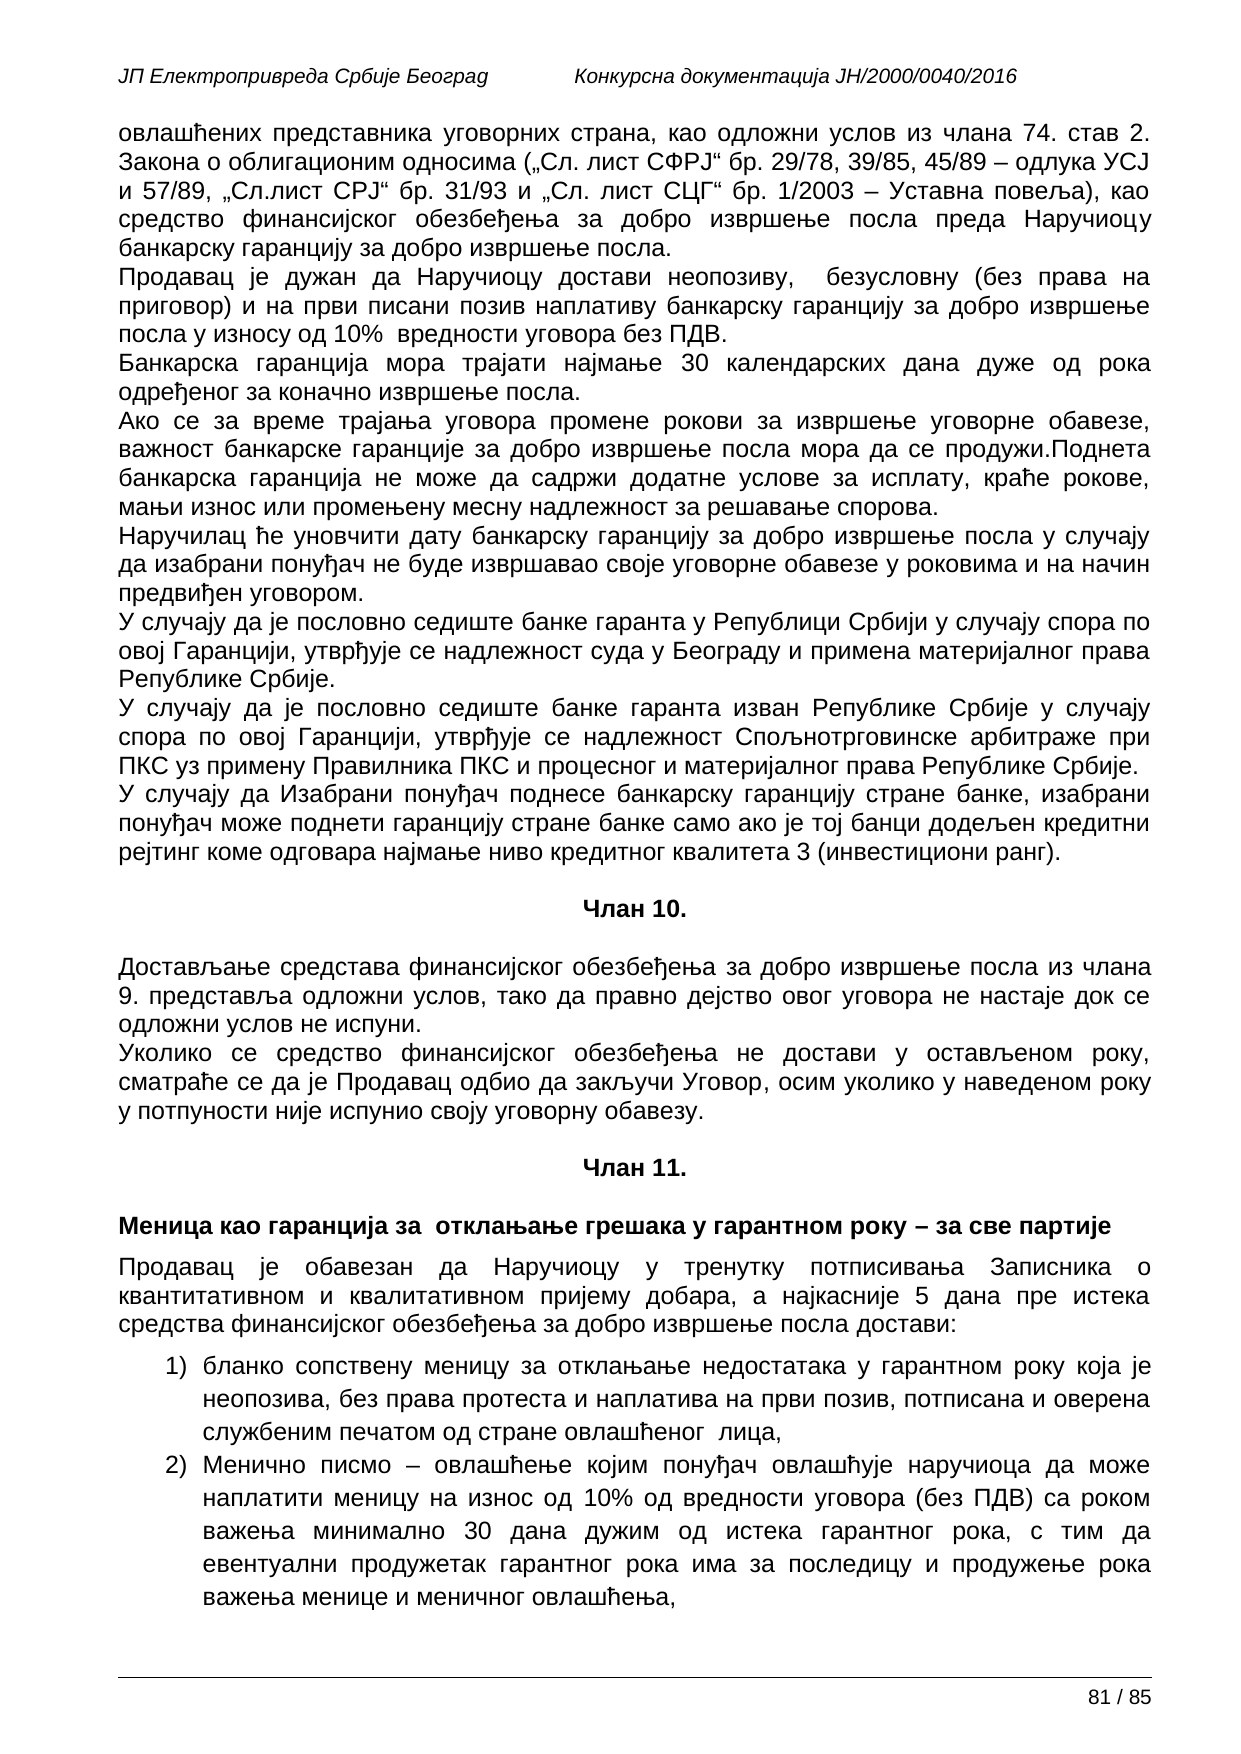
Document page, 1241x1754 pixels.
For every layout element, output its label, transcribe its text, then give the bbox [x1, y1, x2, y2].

list бланко сопствену меницу за отклањање недостатака у гарантном року која је неопозива, без права протеста и наплатива на први позив, потписана и оверена службеним печатом од стране овлашћеног лица, [165, 1351, 1152, 1445]
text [118, 118, 1152, 262]
text Уколико се средство финансијског обезбеђења не достави у остављеном року, сматраће се да је Продавац одбио да закључи Уговор, осим уколико у наведеном року у потпуности није испунио своју уговорну обавезу. [118, 1038, 1152, 1124]
text Наручилац ће уновчити дату банкарску гаранцију за добро извршење посла у случају да изабрани понуђач не буде извршавао своје уговорне обавезе у роковима и на начин предвиђен уговором. [118, 521, 1152, 607]
text Банкарска гаранција мора трајати најмање 30 календарских дана дуже од рока одређеног за коначно извршење посла. [118, 348, 1152, 406]
text У случају да Изабрани понуђач поднесе банкарску гаранцију стране банке, изабрани понуђач може поднети гаранцију стране банке само ако је тој банци додељен кредитни рејтинг коме одговара најмање ниво кредитног квалитета 3 (инвестициони ранг). [118, 779, 1152, 866]
text Меница као гаранција за отклањање грешака у гарантном року – за све партије [118, 1211, 1152, 1239]
list Менично писмо – овлашћење којим понуђач овлашћује наручиоца да може наплатити меницу на износ од 10% од вредности уговора (без ПДВ) са роком важења минимално 30 дана дужим од истека гарантног рока, с тим да евентуални продужетак гарантног рока има за последицу и продужење рока важења менице и меничног овлашћења, [165, 1450, 1152, 1611]
text Продавац је обавезан да Наручиоцу у тренутку потписивања Записника о квантитативном и квалитативном пријему добара, а најкасније 5 дана пре истека средства финансијског обезбеђења за добро извршење посла достави: [118, 1252, 1152, 1338]
text У случају да је пословно седиште банке гаранта изван Републике Србије у случају спора по овој Гаранцији, утврђује се надлежност Спољнотрговинске арбитраже при ПКС уз примену Правилника ПКС и процесног и материјалног права Републике Србије. [118, 693, 1152, 779]
text У случају да је пословно седиште банке гаранта у Републици Србији у случају спора по овој Гаранцији, утврђује се надлежност суда у Београду и примена материјалног права Републике Србије. [118, 607, 1152, 693]
text Продавац је дужан да Наручиоцу достави неопозиву, безусловну (без права на приговор) и на први писани позив наплативу банкарску гаранцију за добро извршење посла у износу од 10% вредности уговора без ПДВ. [118, 262, 1152, 348]
text Ако се за време трајања уговора промене рокови за извршење уговорне обавезе, важност банкарске гаранције за добро извршење посла мора да се продужи.Поднета банкарска гаранција не може да садржи додатне услове за исплату, краће рокове, мањи износ или промењену месну надлежност за решавање спорова. [118, 406, 1152, 521]
text Члан 11. [118, 1153, 1152, 1182]
text Достављање средстава финансијског обезбеђења за добро извршење посла из члана 9. представља одложни услов, тако да правно дејство овог уговора не настаје док се одложни услов не испуни. [118, 952, 1152, 1038]
text Члан 10. [118, 894, 1152, 923]
